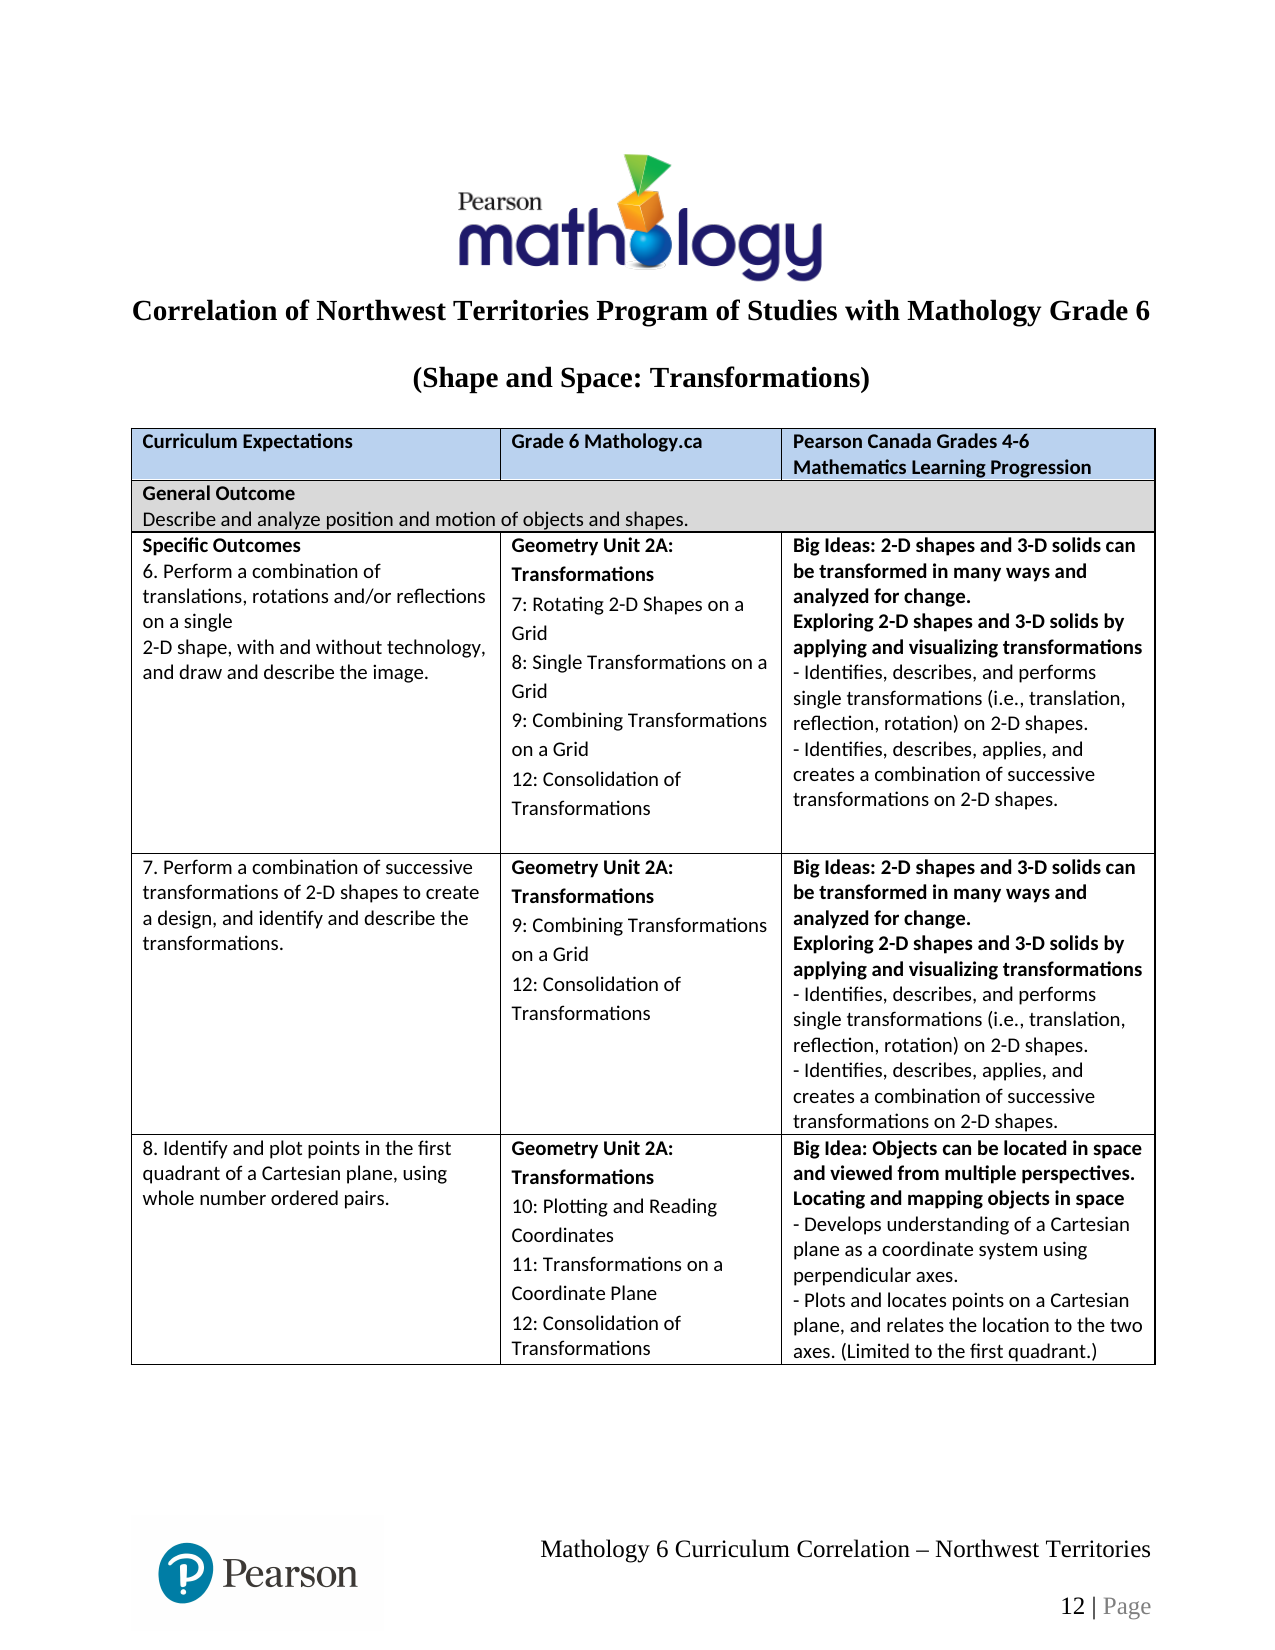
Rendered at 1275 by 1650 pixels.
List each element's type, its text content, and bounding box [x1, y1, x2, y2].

table_cell Geometry Unit 2A: Transformations 10: Plotting and Reading Coordinates 11: Transformations on a Coordinate Plane 12: Consolidation of Transformations [501, 1135, 781, 1363]
table_cell Big Idea: Objects can be located in space and viewed from multiple perspectives. Locating and mapping objects in space - Develops understanding of a Cartesian plane as a coordinate system using perpendicular axes. - Plots and locates points on a Cartesian plane, and relates the location to the two axes. (Limited to the first quadrant.) [782, 1135, 1154, 1363]
table_cell 8. Identify and plot points in the first quadrant of a Cartesian plane, using whole number ordered pairs. [132, 1135, 500, 1363]
table_cell Geometry Unit 2A: Transformations 9: Combining Transformations on a Grid 12: Consolidation of Transformations [501, 854, 781, 1134]
table_header Pearson Canada Grades 4-6 Mathematics Learning Progression [782, 429, 1154, 479]
table_header Grade 6 Mathology.ca [501, 429, 781, 479]
table_header Curriculum Expectations [132, 429, 500, 479]
picture [456, 150, 826, 294]
text Correlation of Northwest Territories Program of Studies with Mathology Grade 6 (Shape and Space: Transformations) [131, 293, 1151, 394]
table_cell 7. Perform a combination of successive transformations of 2-D shapes to create a design, and identify and describe the transformations. [132, 854, 500, 1134]
table_cell Geometry Unit 2A: Transformations 7: Rotating 2-D Shapes on a Grid 8: Single Transformations on a Grid 9: Combining Transformations on a Grid 12: Consolidation of Transformations [501, 533, 781, 853]
table_cell General Outcome Describe and analyze position and motion of objects and shapes. [132, 481, 1154, 531]
table_cell Specific Outcomes 6. Perform a combination of translations, rotations and/or reflections on a single 2-D shape, with and without technology, and draw and describe the image. [132, 533, 500, 853]
picture [131, 1515, 385, 1631]
table_cell Big Ideas: 2-D shapes and 3-D solids can be transformed in many ways and analyzed for change. Exploring 2-D shapes and 3-D solids by applying and visualizing transformations - Identifies, describes, and performs single transformations (i.e., translation, reflection, rotation) on 2-D shapes. - Identifies, describes, applies, and creates a combination of successive transformations on 2-D shapes. [782, 533, 1154, 853]
table_cell Big Ideas: 2-D shapes and 3-D solids can be transformed in many ways and analyzed for change. Exploring 2-D shapes and 3-D solids by applying and visualizing transformations - Identifies, describes, and performs single transformations (i.e., translation, reflection, rotation) on 2-D shapes. - Identifies, describes, applies, and creates a combination of successive transformations on 2-D shapes. [782, 854, 1154, 1134]
